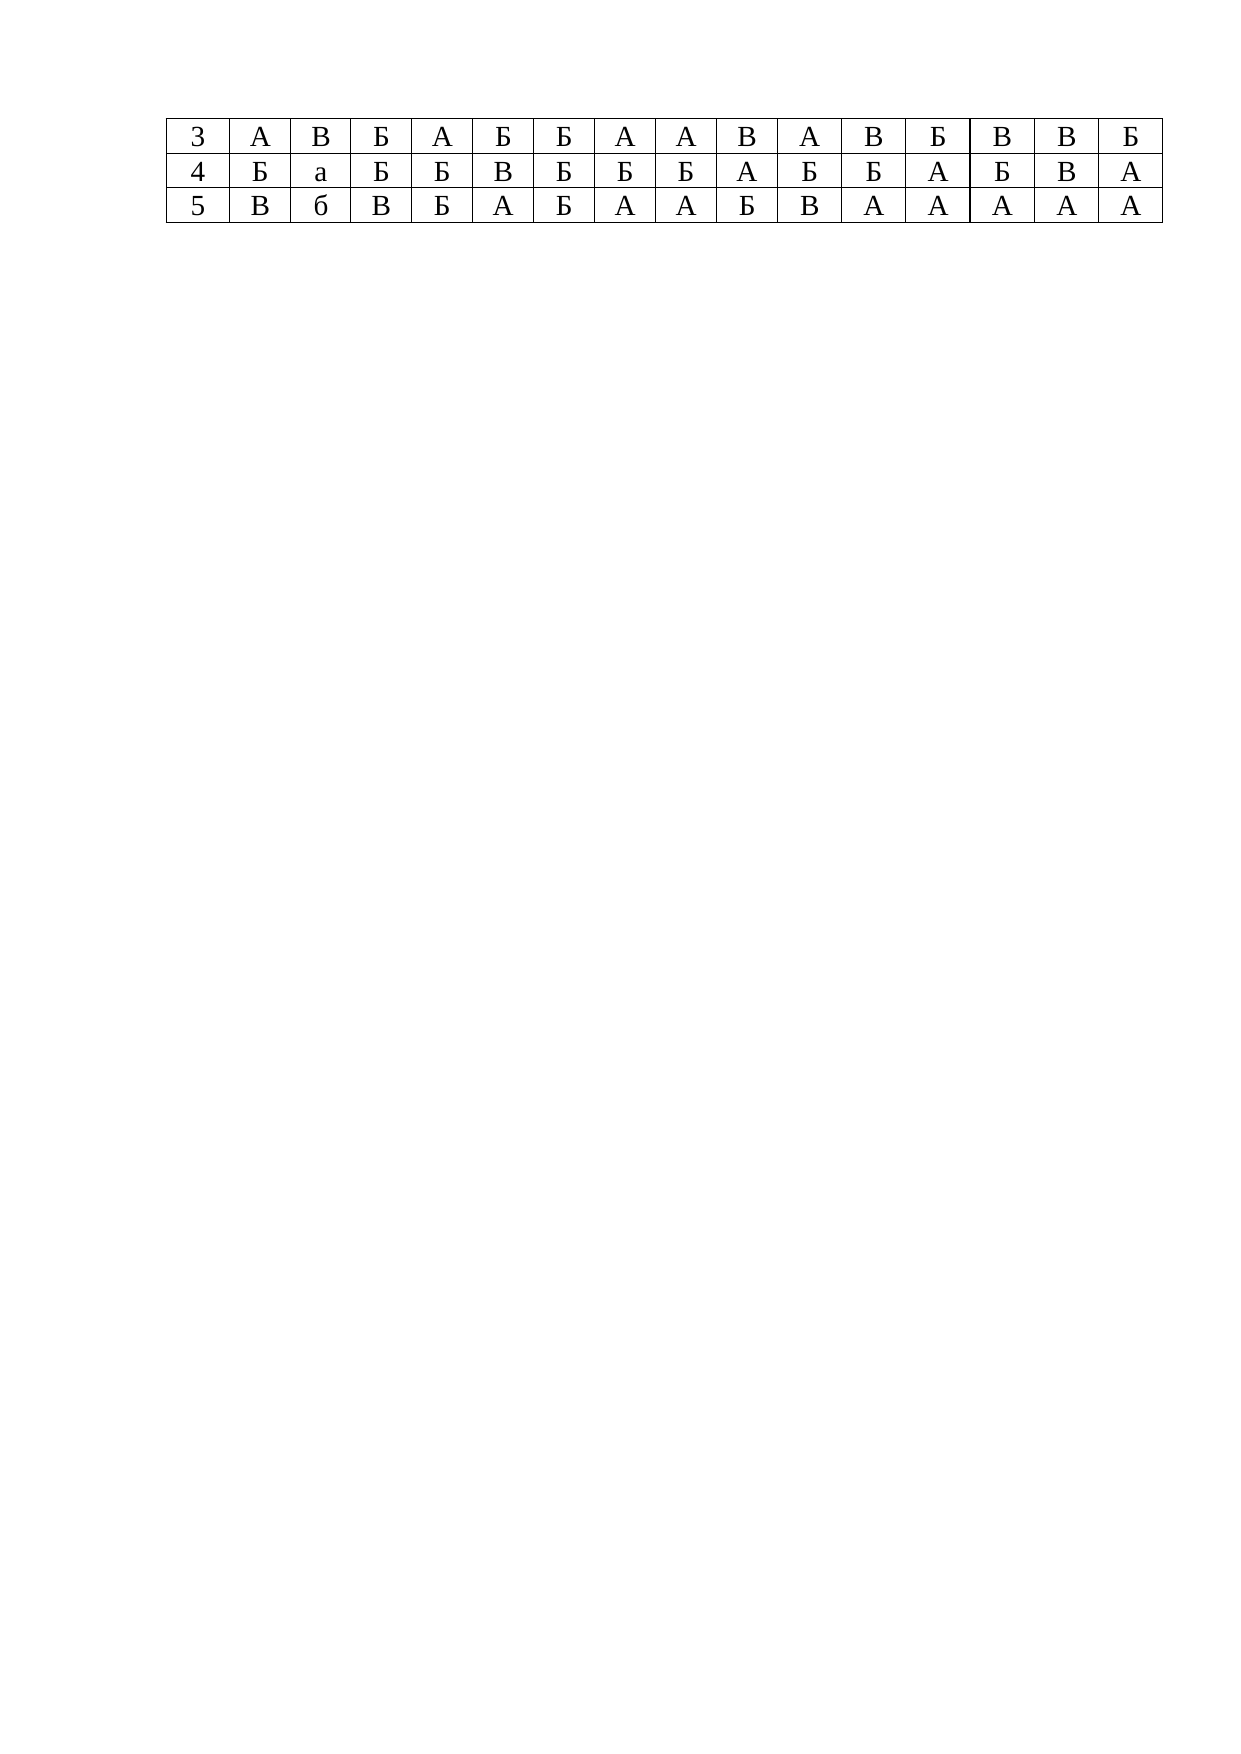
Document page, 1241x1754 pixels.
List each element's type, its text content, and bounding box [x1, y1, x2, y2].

table_cell А [842, 188, 905, 222]
table_cell В [717, 119, 777, 153]
table_cell А [1099, 188, 1162, 222]
table_cell А [656, 119, 716, 153]
table_cell 3 [167, 119, 229, 153]
table_cell Б [842, 154, 905, 187]
table_cell Б [534, 119, 594, 153]
table_cell Б [473, 119, 533, 153]
table_cell В [473, 154, 533, 187]
table_cell Б [778, 154, 841, 187]
table_cell А [717, 154, 777, 187]
table_cell Б [656, 154, 716, 187]
table_cell В [971, 119, 1034, 153]
table_cell Б [906, 119, 969, 153]
table_cell а [291, 154, 350, 187]
table_cell А [412, 119, 472, 153]
table_cell В [291, 119, 350, 153]
table_cell Б [534, 188, 594, 222]
table_cell А [971, 188, 1034, 222]
table_cell А [595, 119, 655, 153]
table_cell Б [717, 188, 777, 222]
table_cell В [842, 119, 905, 153]
table_cell Б [412, 154, 472, 187]
table_cell А [1035, 188, 1098, 222]
table_cell В [230, 188, 290, 222]
table_cell Б [1099, 119, 1162, 153]
table_cell А [595, 188, 655, 222]
table_cell А [230, 119, 290, 153]
table_cell 5 [167, 188, 229, 222]
table_cell В [1035, 119, 1098, 153]
table_cell Б [595, 154, 655, 187]
table_cell В [778, 188, 841, 222]
table_cell А [656, 188, 716, 222]
table_cell Б [971, 154, 1034, 187]
table_cell А [778, 119, 841, 153]
table_cell 4 [167, 154, 229, 187]
table_cell Б [412, 188, 472, 222]
table_cell б [291, 188, 350, 222]
table_cell Б [534, 154, 594, 187]
table_cell А [473, 188, 533, 222]
table_cell А [1099, 154, 1162, 187]
table_cell Б [230, 154, 290, 187]
table_cell Б [351, 119, 411, 153]
table_cell В [1035, 154, 1098, 187]
table_cell Б [351, 154, 411, 187]
table_cell В [351, 188, 411, 222]
table_cell А [906, 188, 969, 222]
table_cell А [906, 154, 969, 187]
